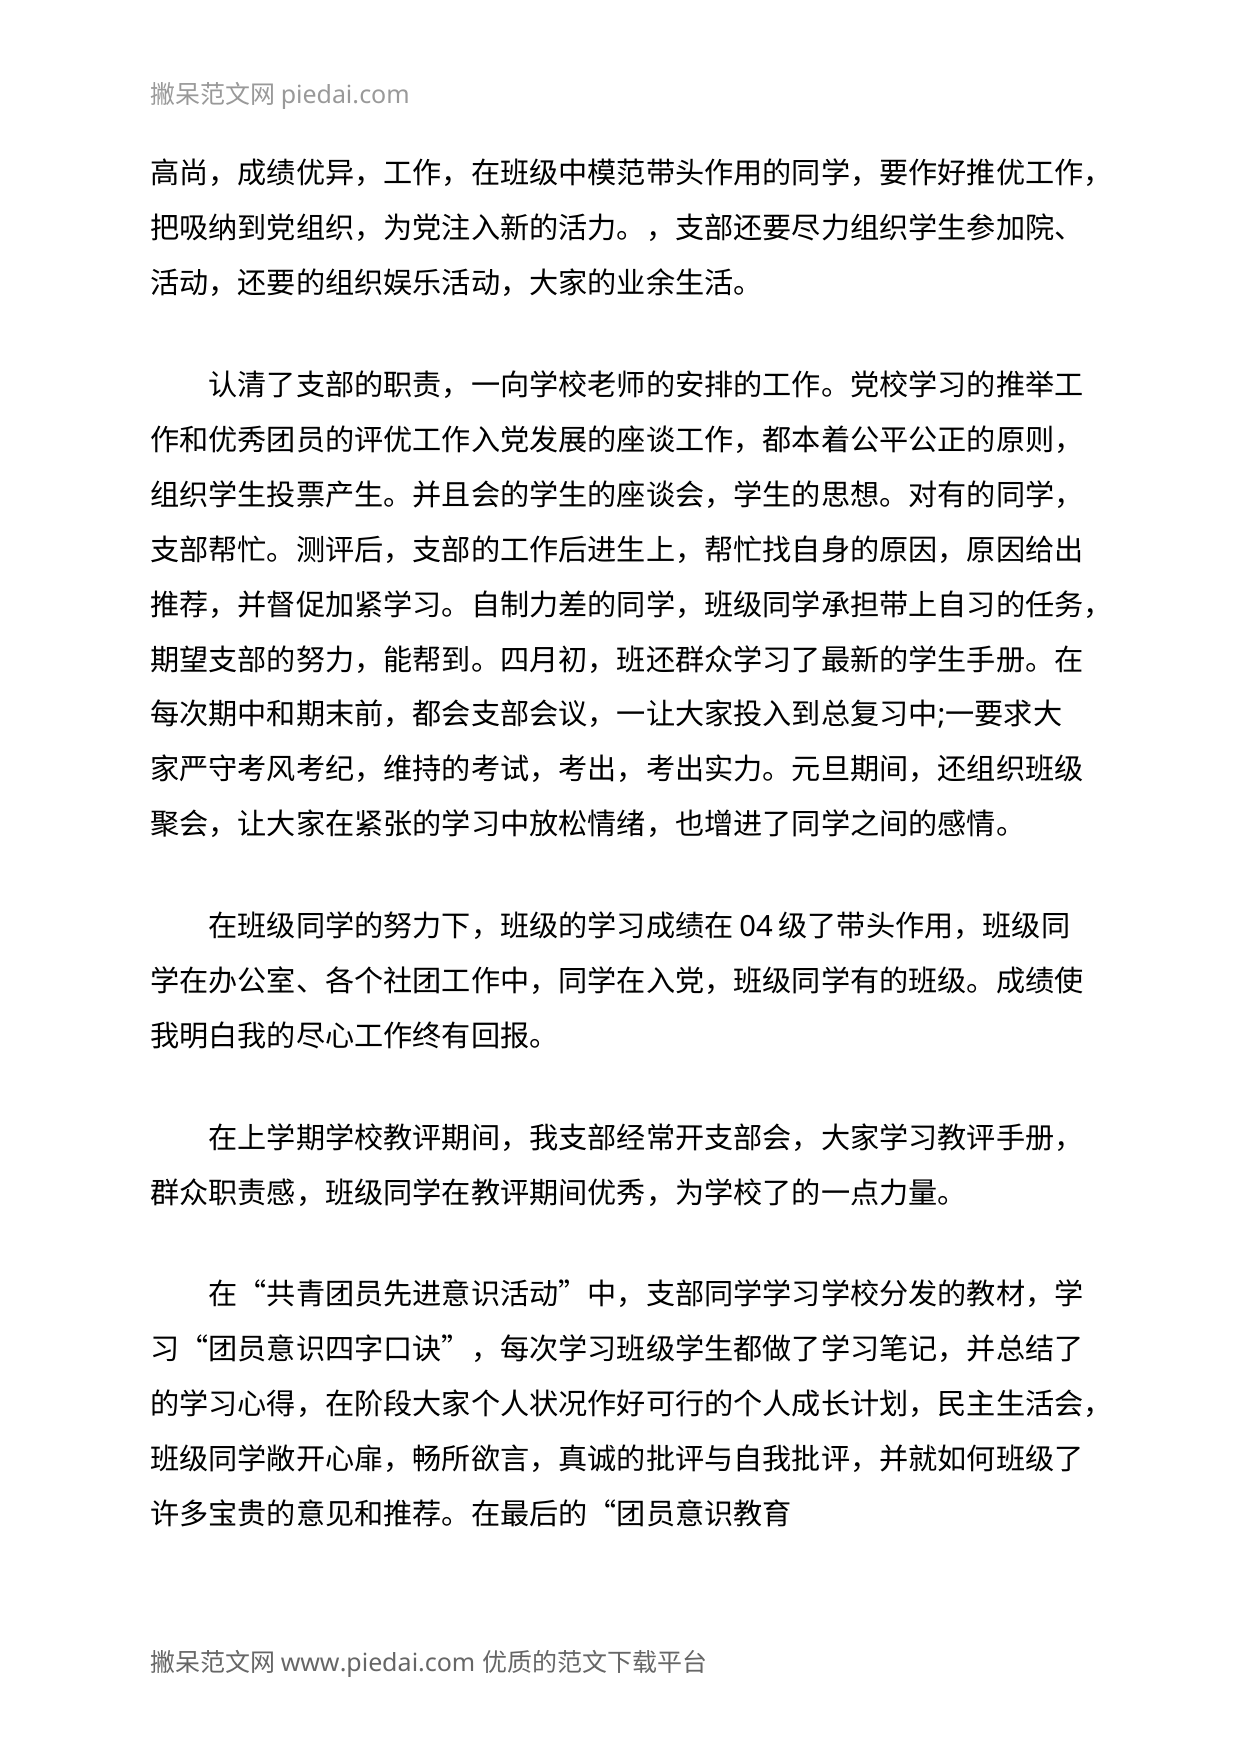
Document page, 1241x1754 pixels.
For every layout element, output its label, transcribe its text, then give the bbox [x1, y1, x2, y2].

text 在上学期学校教评期间，我支部经常开支部会，大家学习教评手册，群众职责感，班级同学在教评期间优秀，为学校了的一点力量。 [150, 1114, 1090, 1211]
text 在“共青团员先进意识活动”中，支部同学学习学校分发的教材，学习“团员意识四字口诀”，每次学习班级学生都做了学习笔记，并总结了的学习心得，在阶段大家个人状况作好可行的个人成长计划，民主生活会，班级同学敞开心扉，畅所欲言，真诚的批评与自我批评，并就如何班级了许多宝贵的意见和推荐。在最后的“团员意识教育 [150, 1271, 1090, 1533]
text 认清了支部的职责，一向学校老师的安排的工作。党校学习的推举工作和优秀团员的评优工作入党发展的座谈工作，都本着公平公正的原则，组织学生投票产生。并且会的学生的座谈会，学生的思想。对有的同学，支部帮忙。测评后，支部的工作后进生上，帮忙找自身的原因，原因给出推荐，并督促加紧学习。自制力差的同学，班级同学承担带上自习的任务，期望支部的努力，能帮到。四月初，班还群众学习了最新的学生手册。在每次期中和期末前，都会支部会议，一让大家投入到总复习中;一要求大家严守考风考纪，维持的考试，考出，考出实力。元旦期间，还组织班级聚会，让大家在紧张的学习中放松情绪，也增进了同学之间的感情。 [150, 362, 1090, 843]
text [150, 150, 1090, 302]
text 在班级同学的努力下，班级的学习成绩在04级了带头作用，班级同学在办公室、各个社团工作中，同学在入党，班级同学有的班级。成绩使我明白我的尽心工作终有回报。 [150, 903, 1090, 1055]
